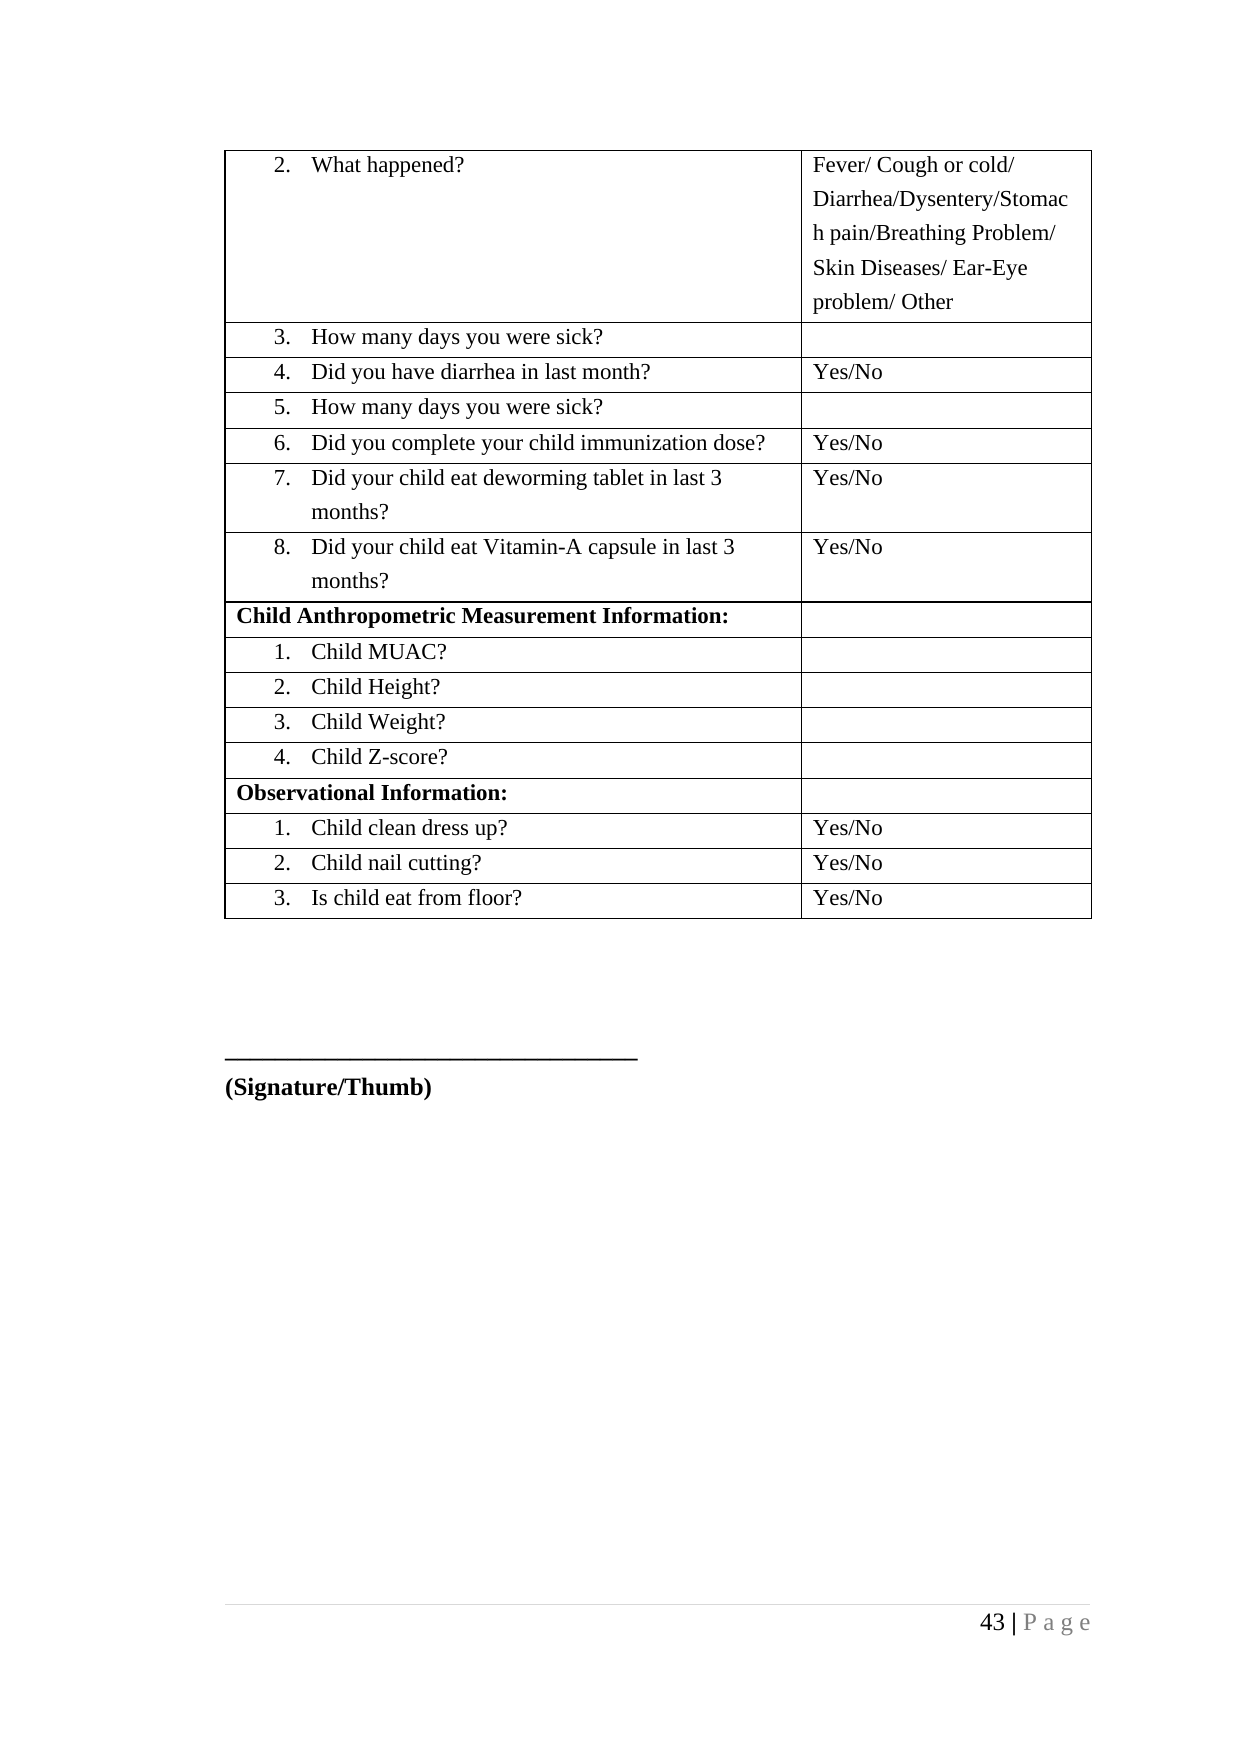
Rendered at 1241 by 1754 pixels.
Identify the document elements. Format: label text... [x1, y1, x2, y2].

table_cell Is child eat from floor? [226, 884, 801, 918]
table_cell Child Z-score? [226, 743, 801, 777]
table_cell [802, 779, 1091, 813]
table_cell Child Weight? [226, 708, 801, 742]
table_cell [802, 673, 1091, 707]
table_cell Child Height? [226, 673, 801, 707]
table_cell Child nail cutting? [226, 849, 801, 883]
table_cell [802, 638, 1091, 672]
table_cell Did your child eat deworming tablet in last 3 months? [226, 464, 801, 532]
table_cell [802, 743, 1091, 777]
table_cell Observational Information: [226, 779, 801, 813]
table_cell [802, 393, 1091, 427]
table_cell Yes/No [802, 884, 1091, 918]
table_cell [802, 603, 1091, 637]
table_cell Yes/No [802, 429, 1091, 463]
table_cell Yes/No [802, 849, 1091, 883]
text _________________________________ [225, 1025, 1090, 1063]
table_cell Child Anthropometric Measurement Information: [226, 603, 801, 637]
table_cell Child MUAC? [226, 638, 801, 672]
table_cell Did you have diarrhea in last month? [226, 358, 801, 392]
table_cell [802, 708, 1091, 742]
table_cell Yes/No [802, 814, 1091, 848]
table_cell Did you complete your child immunization dose? [226, 429, 801, 463]
table_cell What happened? [226, 151, 801, 322]
table_cell How many days you were sick? [226, 323, 801, 357]
table_cell [802, 323, 1091, 357]
table_cell Did your child eat Vitamin-A capsule in last 3 months? [226, 533, 801, 601]
table_cell Yes/No [802, 358, 1091, 392]
table_cell Yes/No [802, 533, 1091, 601]
text (Signature/Thumb) [225, 1063, 1090, 1100]
table_cell Child clean dress up? [226, 814, 801, 848]
table_cell Fever/ Cough or cold/ Diarrhea/Dysentery/Stomach pain/Breathing Problem/ Skin Diseases/ Ear-Eye problem/ Other [802, 151, 1091, 322]
table_cell How many days you were sick? [226, 393, 801, 427]
table_cell Yes/No [802, 464, 1091, 532]
